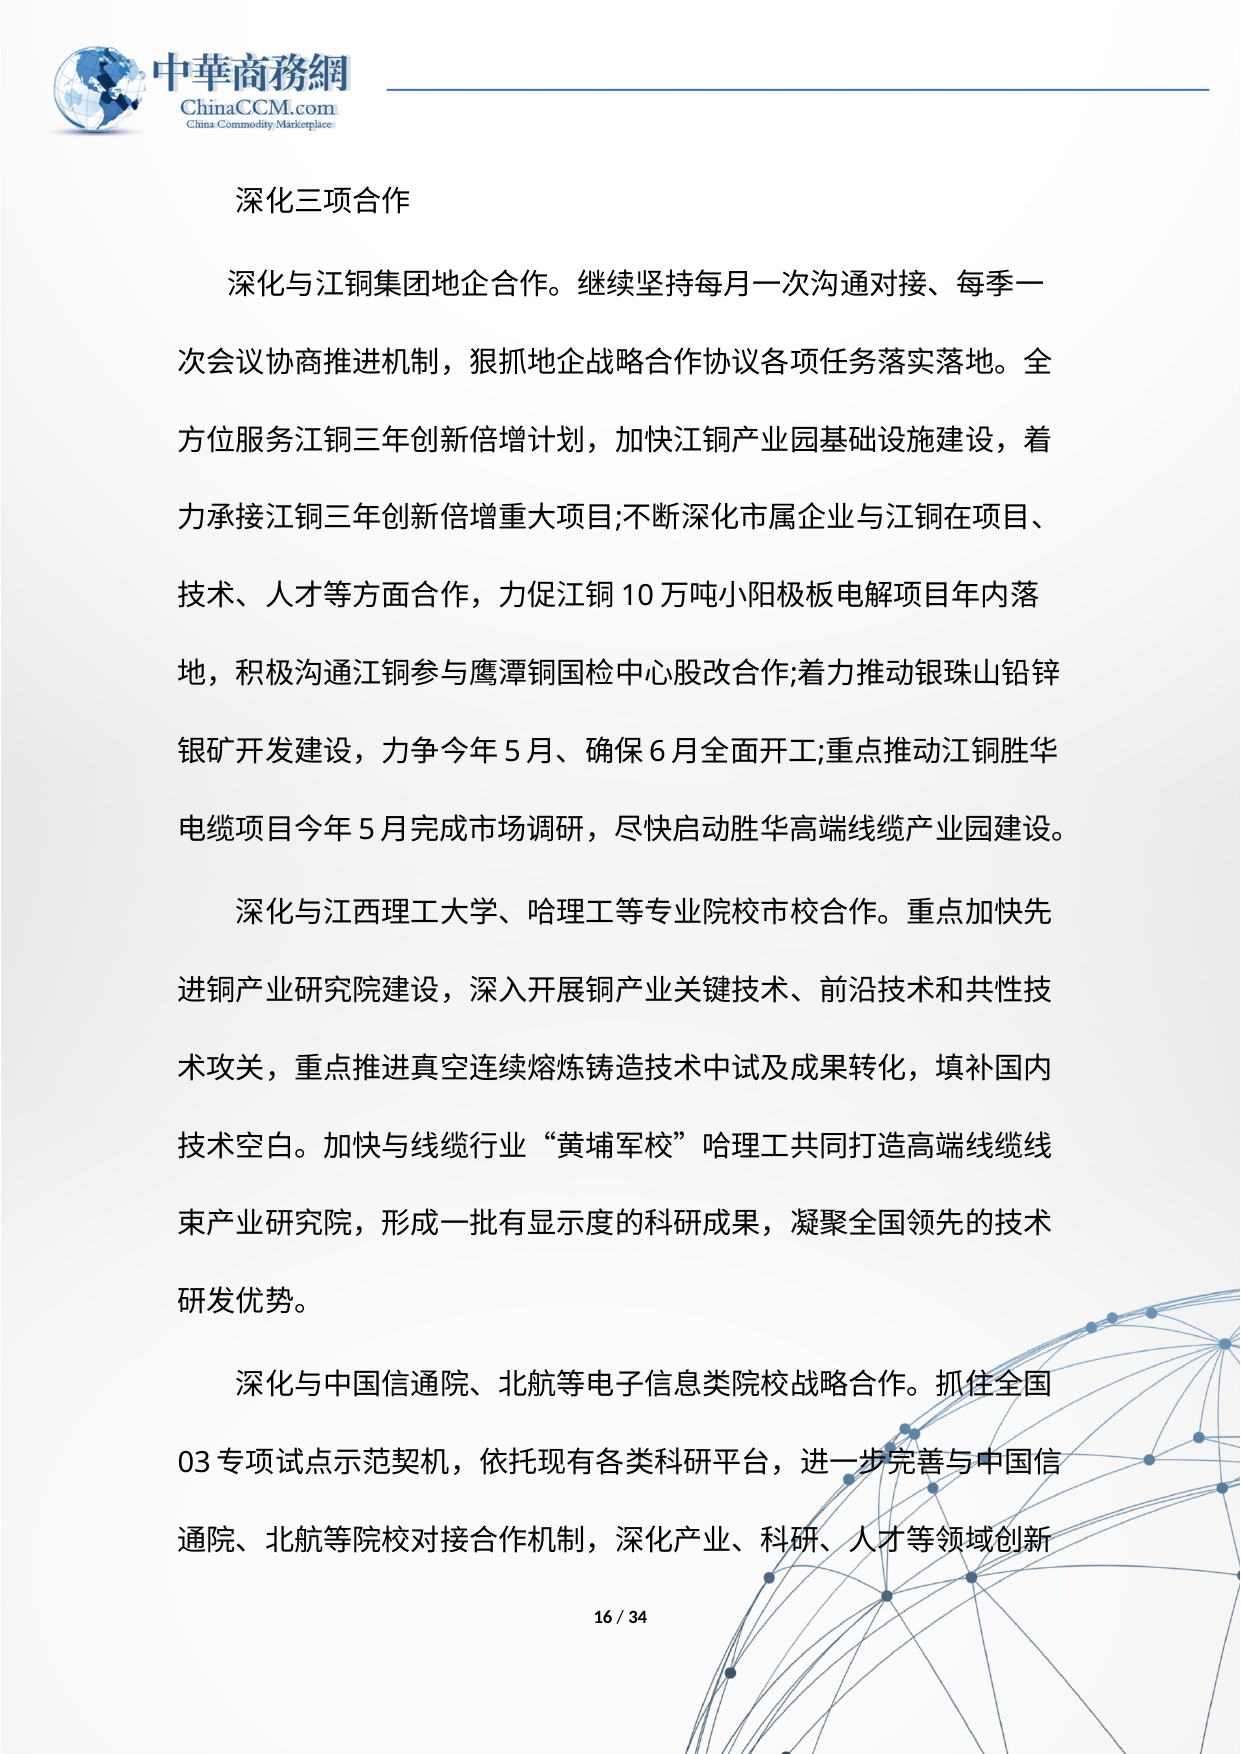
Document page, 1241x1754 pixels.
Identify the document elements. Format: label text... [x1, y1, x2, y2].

text 深化与江铜集团地企合作。继续坚持每月一次沟通对接、每季一次会议协商推进机制，狠抓地企战略合作协议各项任务落实落地。全方位服务江铜三年创新倍增计划，加快江铜产业园基础设施建设，着力承接江铜三年创新倍增重大项目;不断深化市属企业与江铜在项目、技术、人才等方面合作，力促江铜10万吨小阳极板电解项目年内落地，积极沟通江铜参与鹰潭铜国检中心股改合作;着力推动银珠山铅锌银矿开发建设，力争今年5月、确保6月全面开工;重点推动江铜胜华电缆项目今年5月完成市场调研，尽快启动胜华高端线缆产业园建设。 [177, 249, 1063, 859]
picture [1, 0, 1240, 1754]
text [177, 1349, 1063, 1570]
text 深化与江西理工大学、哈理工等专业院校市校合作。重点加快先进铜产业研究院建设，深入开展铜产业关键技术、前沿技术和共性技术攻关，重点推进真空连续熔炼铸造技术中试及成果转化，填补国内技术空白。加快与线缆行业“黄埔军校”哈理工共同打造高端线缆线束产业研究院，形成一批有显示度的科研成果，凝聚全国领先的技术研发优势。 [177, 877, 1063, 1332]
text 深化三项合作 [177, 166, 1063, 231]
